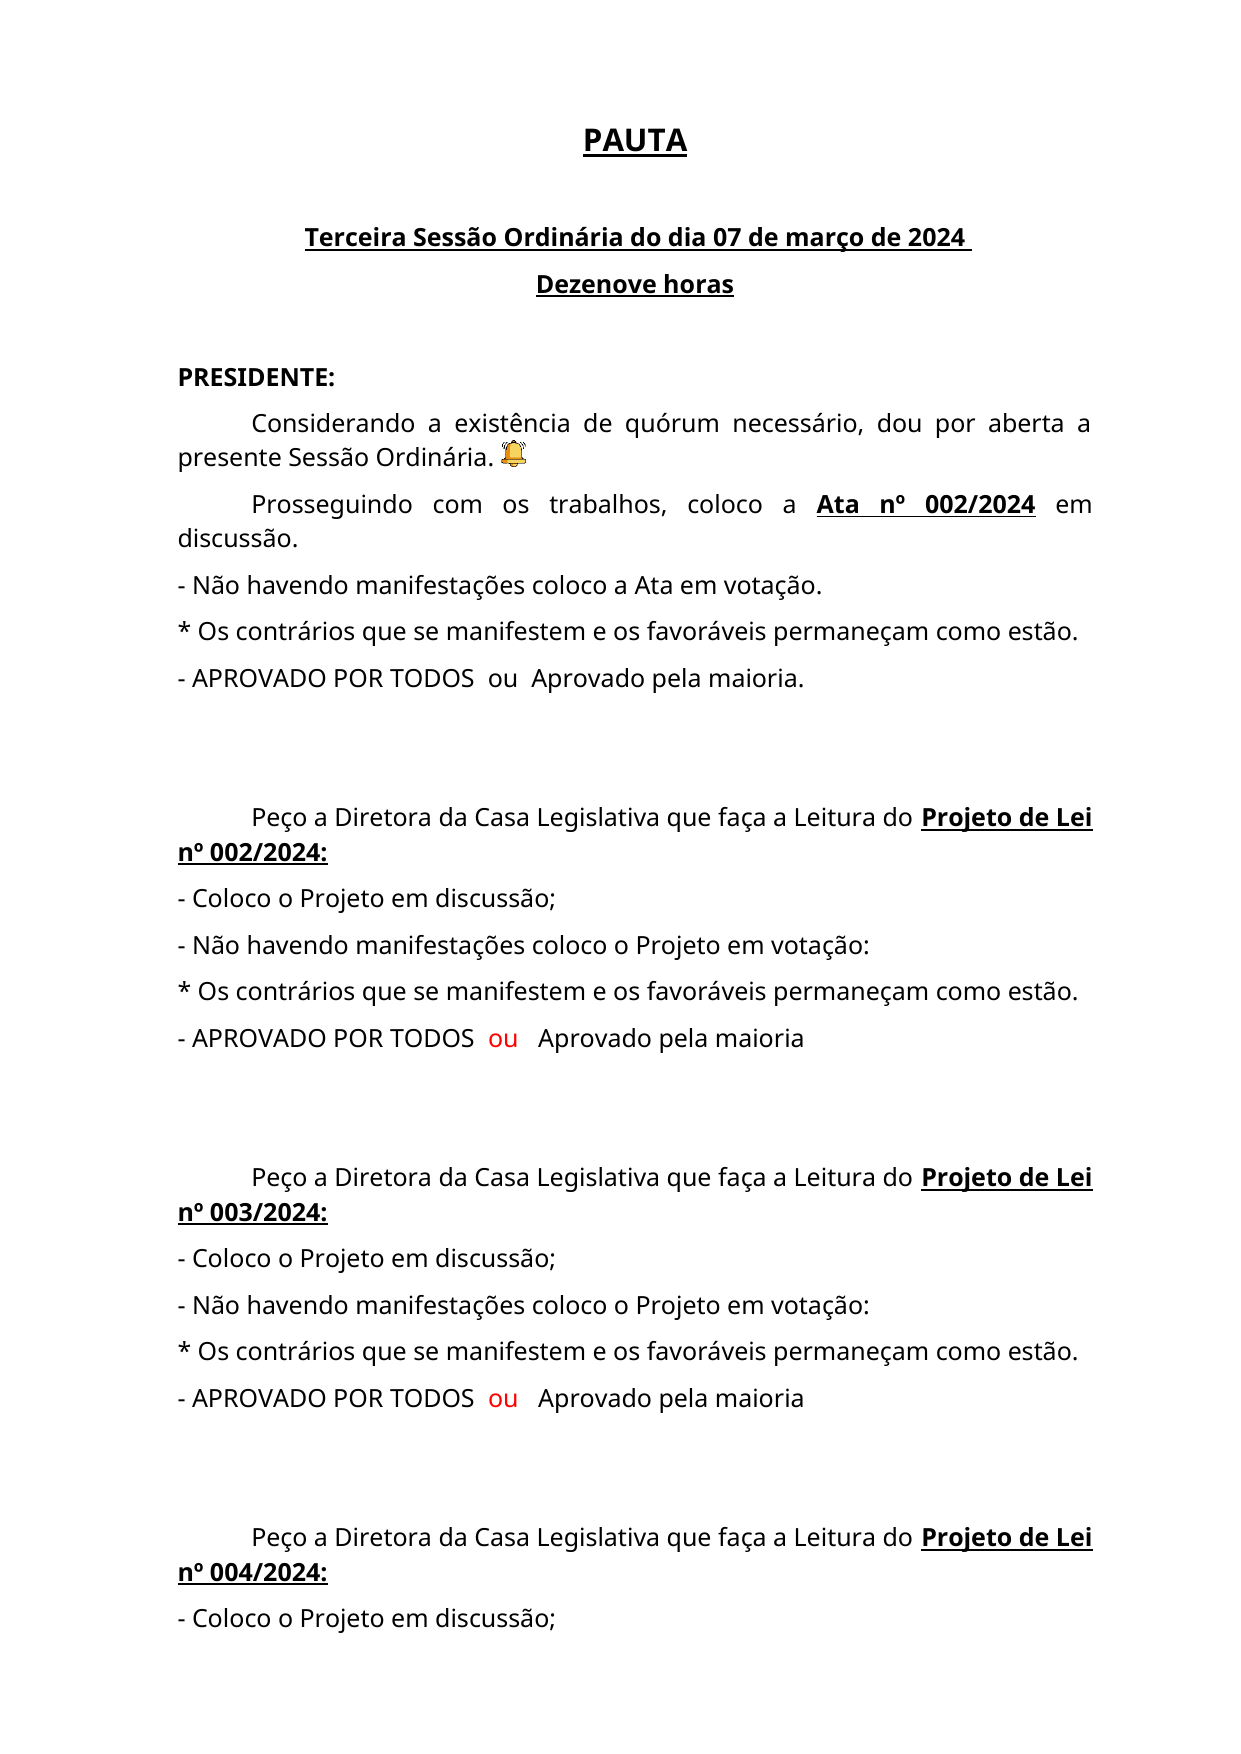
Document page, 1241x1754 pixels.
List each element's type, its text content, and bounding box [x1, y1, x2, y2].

text Peço a Diretora da Casa Legislativa que faça a Leitura do Projeto de Lei nº 002/2024: [177, 800, 1092, 868]
text Terceira Sessão Ordinária do dia 07 de março de 2024 [177, 220, 1092, 254]
text * Os contrários que se manifestem e os favoráveis permaneçam como estão. [177, 614, 1092, 648]
text - Coloco o Projeto em discussão; [177, 1241, 1092, 1275]
text Considerando a existência de quórum necessário, dou por aberta a presente Sessão Ordinária. [177, 406, 1092, 474]
text PRESIDENTE: [177, 359, 1092, 393]
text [177, 1380, 1092, 1414]
text - Coloco o Projeto em discussão; [177, 1601, 1092, 1635]
text PAUTA [177, 118, 1092, 161]
text Peço a Diretora da Casa Legislativa que faça a Leitura do Projeto de Lei nº 003/2024: [177, 1160, 1092, 1228]
text - Coloco o Projeto em discussão; [177, 881, 1092, 915]
text Peço a Diretora da Casa Legislativa que faça a Leitura do Projeto de Lei nº 004/2024: [177, 1520, 1092, 1588]
text - Não havendo manifestações coloco o Projeto em votação: [177, 1287, 1092, 1321]
text - APROVADO POR TODOS ou Aprovado pela maioria [177, 1020, 1092, 1054]
text Prosseguindo com os trabalhos, coloco a Ata nº 002/2024 em discussão. [177, 487, 1092, 555]
picture [500, 440, 527, 467]
text - Não havendo manifestações coloco a Ata em votação. [177, 567, 1092, 601]
text - APROVADO POR TODOS ou Aprovado pela maioria. [177, 660, 1092, 694]
text * Os contrários que se manifestem e os favoráveis permaneçam como estão. [177, 974, 1092, 1008]
text Dezenove horas [177, 266, 1092, 300]
text - Não havendo manifestações coloco o Projeto em votação: [177, 927, 1092, 961]
text * Os contrários que se manifestem e os favoráveis permaneçam como estão. [177, 1334, 1092, 1368]
